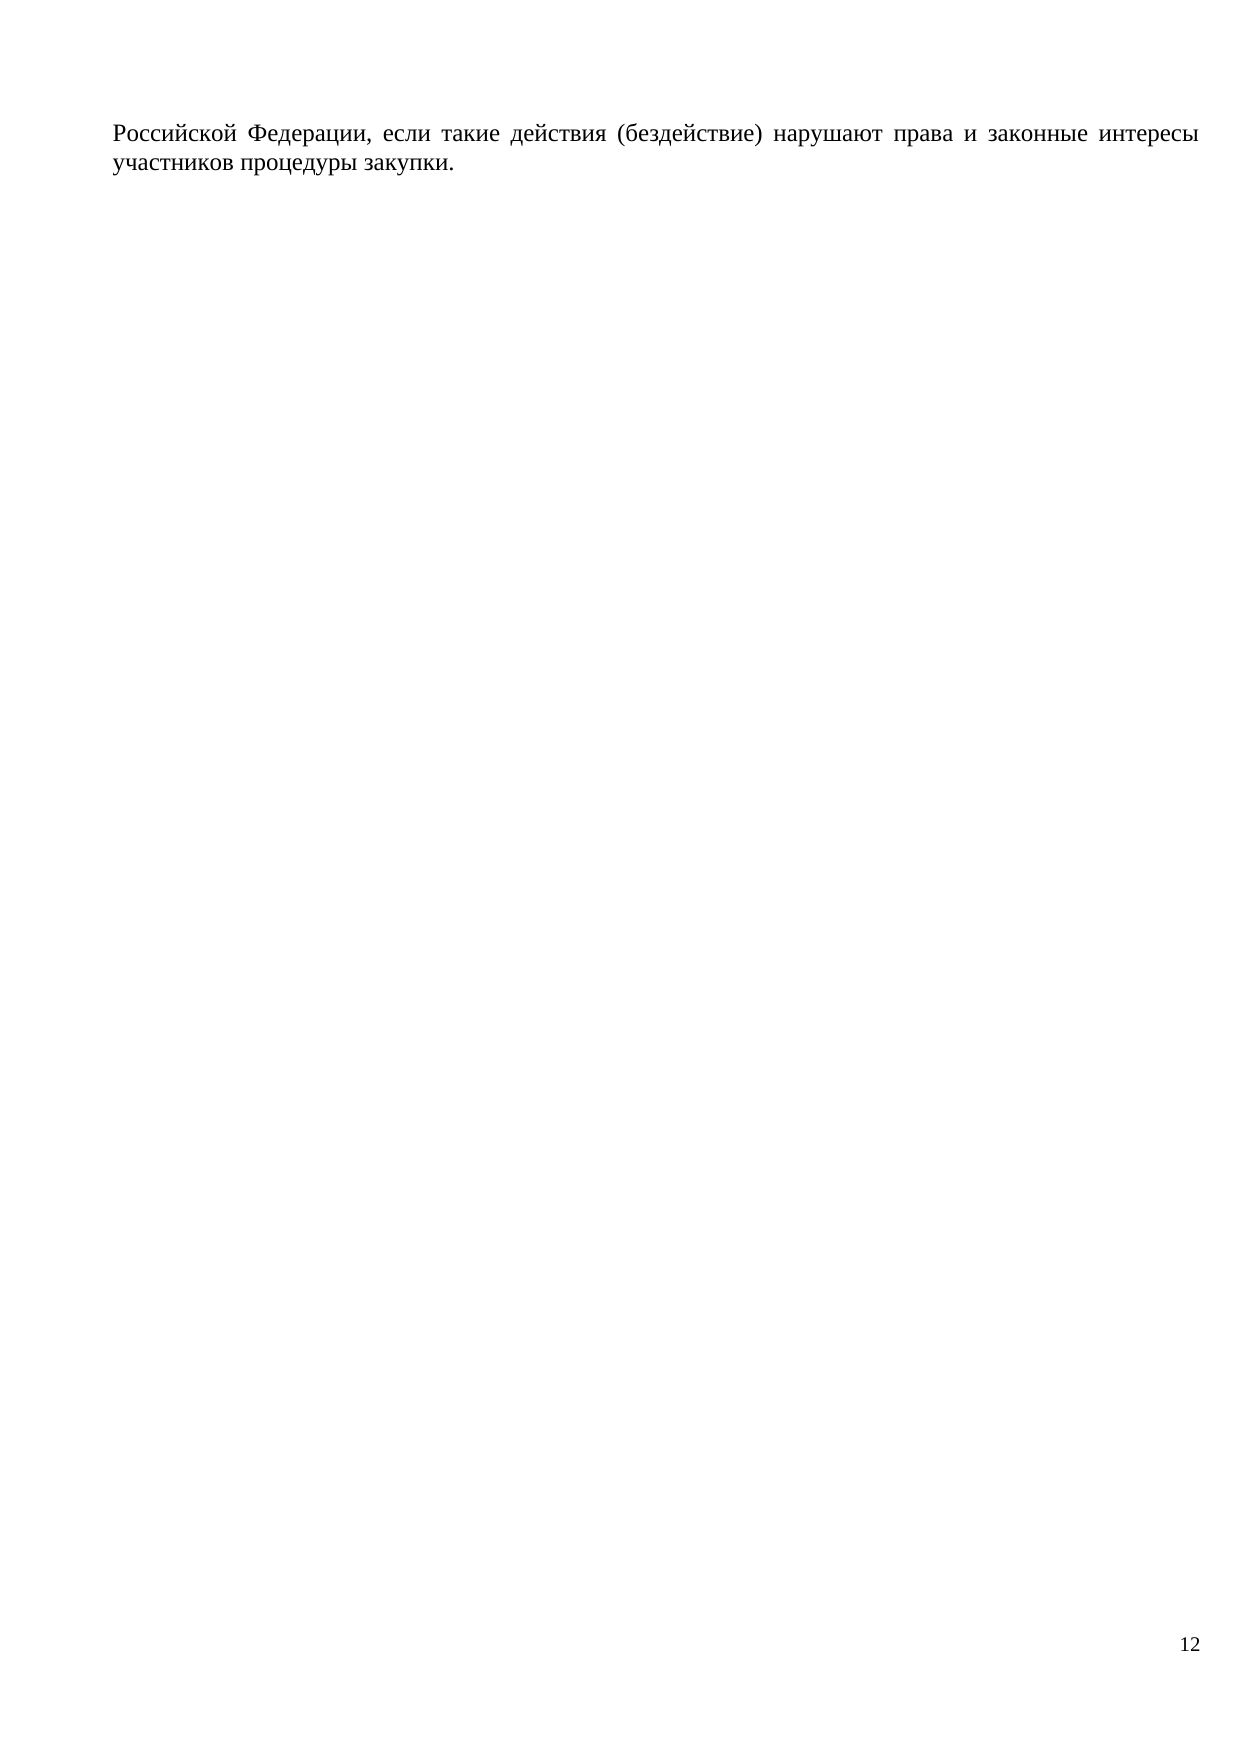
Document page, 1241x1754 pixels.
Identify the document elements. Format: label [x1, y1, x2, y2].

text [112, 118, 1200, 176]
